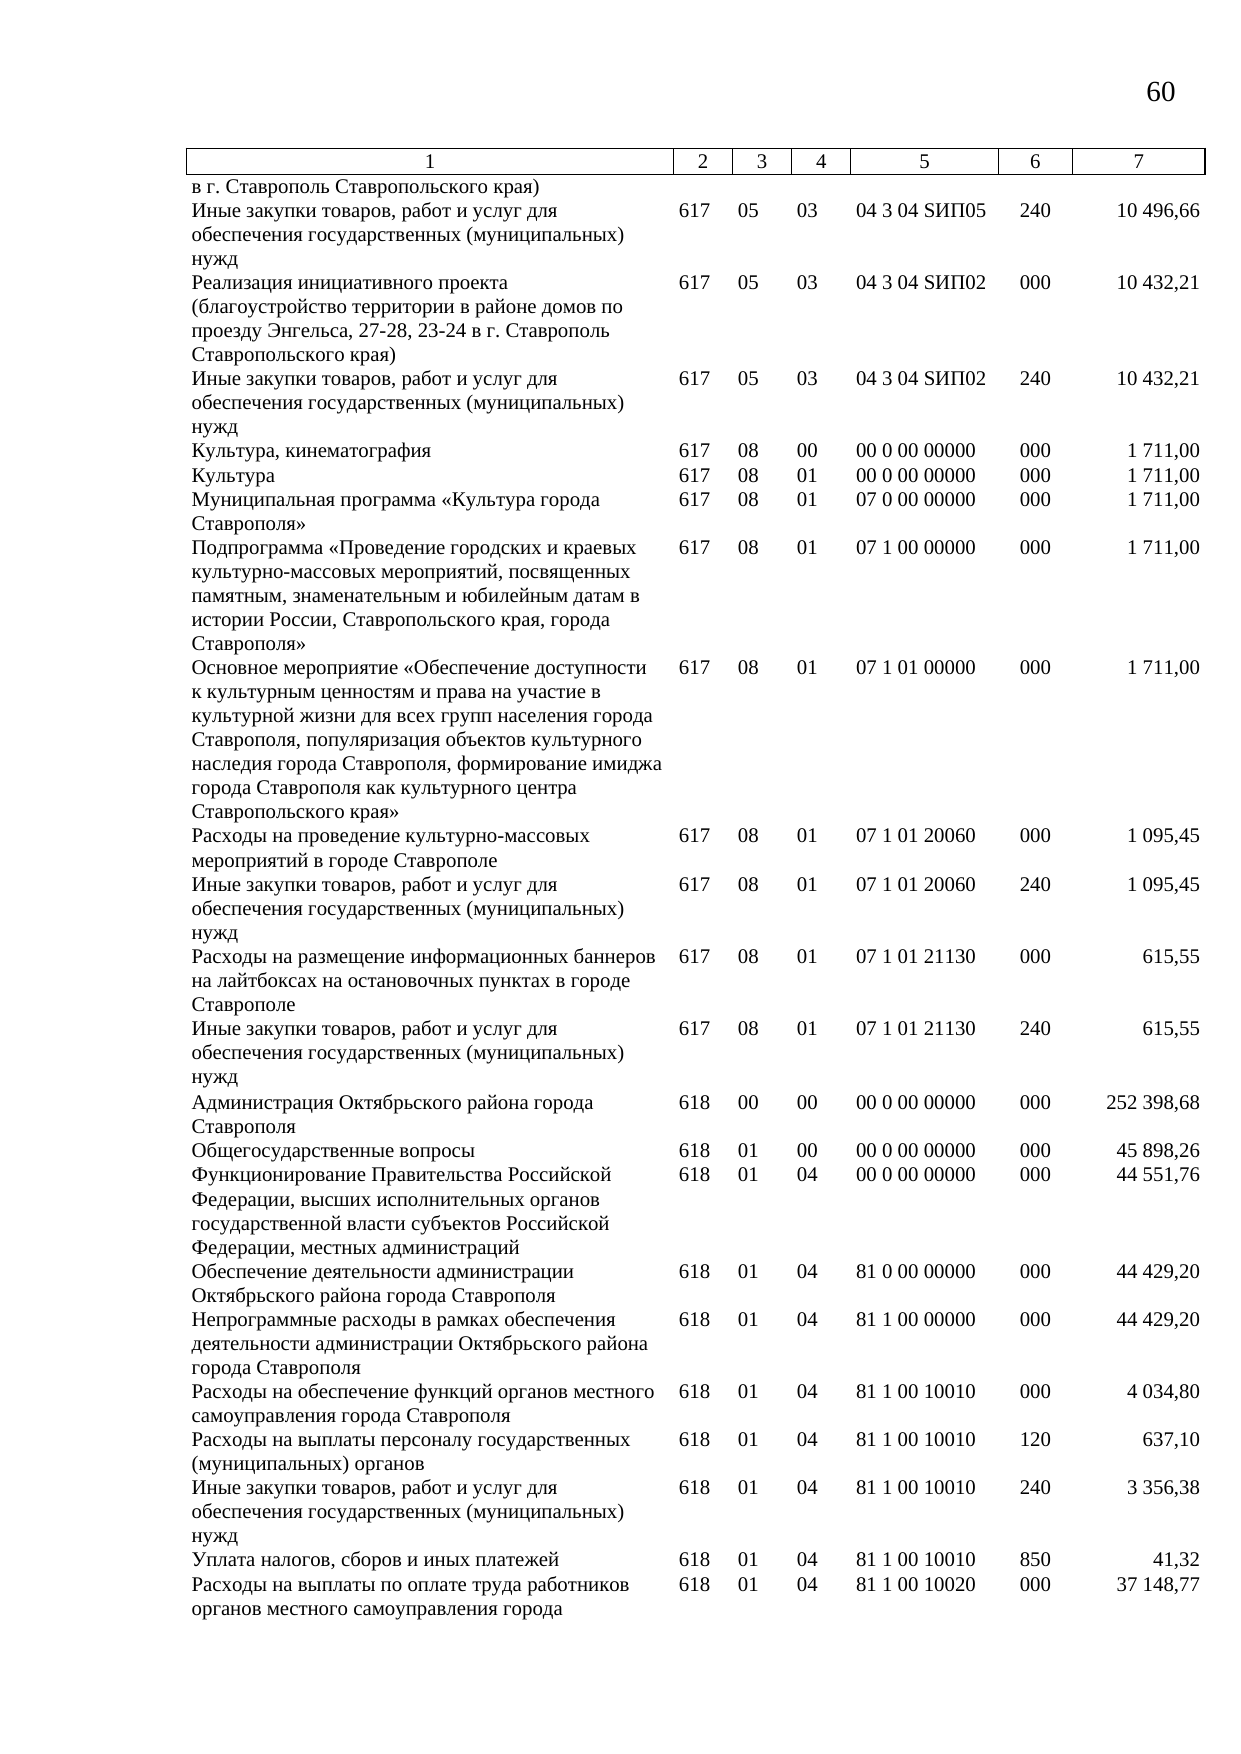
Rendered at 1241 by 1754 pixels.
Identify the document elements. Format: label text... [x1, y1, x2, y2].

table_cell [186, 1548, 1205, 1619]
table_header 4 [792, 149, 850, 174]
table_header 3 [733, 149, 791, 174]
table_header 2 [674, 149, 732, 174]
table_header 1 [187, 149, 673, 174]
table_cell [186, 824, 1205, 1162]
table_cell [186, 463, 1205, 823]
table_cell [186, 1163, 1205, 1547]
table_header 6 [999, 149, 1072, 174]
table_header 5 [851, 149, 998, 174]
table_header 7 [1073, 149, 1204, 174]
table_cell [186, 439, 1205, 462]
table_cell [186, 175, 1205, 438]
